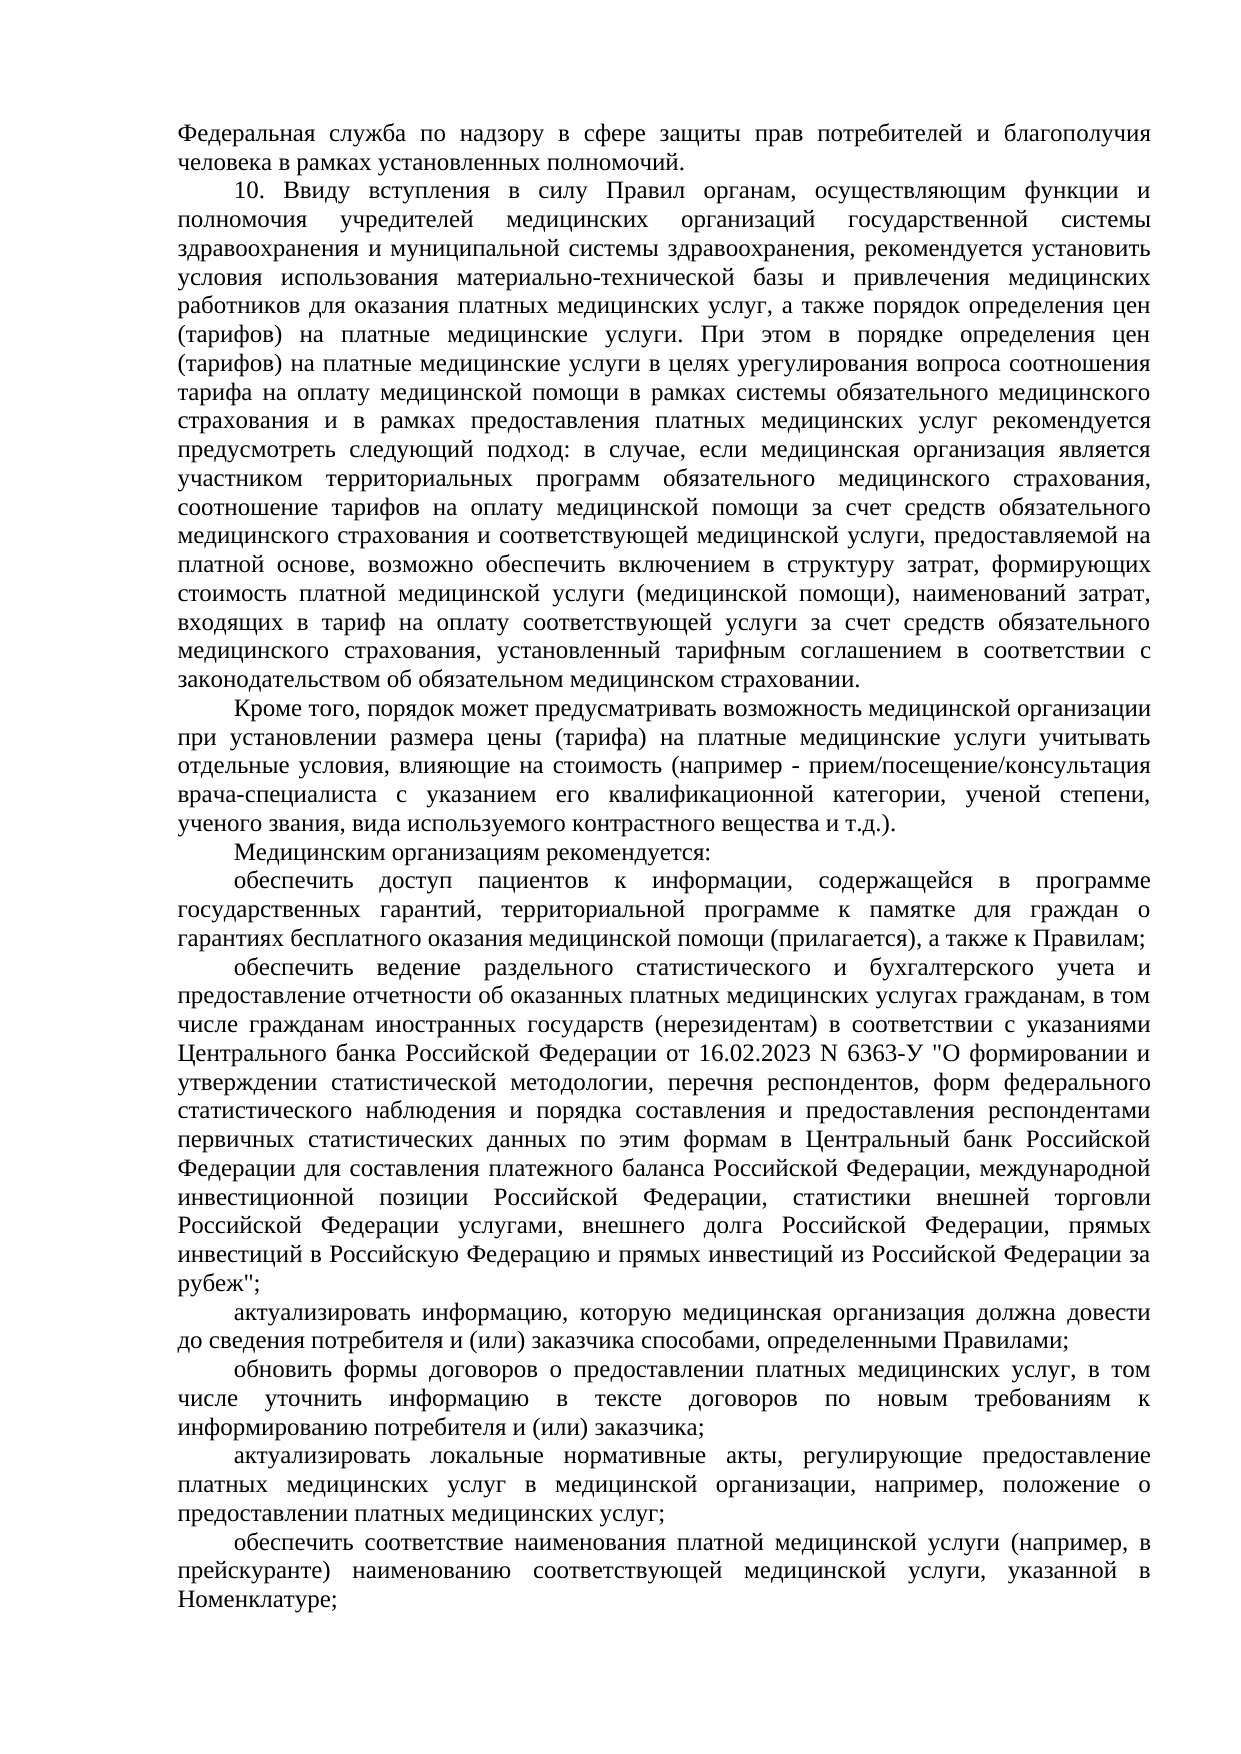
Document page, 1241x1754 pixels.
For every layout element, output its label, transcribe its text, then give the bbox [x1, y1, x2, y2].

text Кроме того, порядок может предусматривать возможность медицинской организации при установлении размера цены (тарифа) на платные медицинские услуги учитывать отдельные условия, влияющие на стоимость (например - прием/посещение/консультация врача-специалиста с указанием его квалификационной категории, ученой степени, ученого звания, вида используемого контрастного вещества и т.д.). [177, 693, 1152, 837]
text обеспечить доступ пациентов к информации, содержащейся в программе государственных гарантий, территориальной программе к памятке для граждан о гарантиях бесплатного оказания медицинской помощи (прилагается), а также к Правилам; [177, 866, 1152, 952]
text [177, 118, 1152, 176]
text Медицинским организациям рекомендуется: [177, 837, 1152, 866]
text актуализировать локальные нормативные акты, регулирующие предоставление платных медицинских услуг в медицинской организации, например, положение о предоставлении платных медицинских услуг; [177, 1441, 1152, 1527]
text актуализировать информацию, которую медицинская организация должна довести до сведения потребителя и (или) заказчика способами, определенными Правилами; [177, 1297, 1152, 1354]
text обновить формы договоров о предоставлении платных медицинских услуг, в том числе уточнить информацию в тексте договоров по новым требованиям к информированию потребителя и (или) заказчика; [177, 1354, 1152, 1441]
text обеспечить соответствие наименования платной медицинской услуги (например, в прейскуранте) наименованию соответствующей медицинской услуги, указанной в Номенклатуре; [177, 1527, 1152, 1613]
text обеспечить ведение раздельного статистического и бухгалтерского учета и предоставление отчетности об оказанных платных медицинских услугах гражданам, в том числе гражданам иностранных государств (нерезидентам) в соответствии с указаниями Центрального банка Российской Федерации от 16.02.2023 N 6363-У "О формировании и утверждении статистической методологии, перечня респондентов, форм федерального статистического наблюдения и порядка составления и предоставления респондентами первичных статистических данных по этим формам в Центральный банк Российской Федерации для составления платежного баланса Российской Федерации, международной инвестиционной позиции Российской Федерации, статистики внешней торговли Российской Федерации услугами, внешнего долга Российской Федерации, прямых инвестиций в Российскую Федерацию и прямых инвестиций из Российской Федерации за рубеж"; [177, 952, 1152, 1297]
text 10. Ввиду вступления в силу Правил органам, осуществляющим функции и полномочия учредителей медицинских организаций государственной системы здравоохранения и муниципальной системы здравоохранения, рекомендуется установить условия использования материально-технической базы и привлечения медицинских работников для оказания платных медицинских услуг, а также порядок определения цен (тарифов) на платные медицинские услуги. При этом в порядке определения цен (тарифов) на платные медицинские услуги в целях урегулирования вопроса соотношения тарифа на оплату медицинской помощи в рамках системы обязательного медицинского страхования и в рамках предоставления платных медицинских услуг рекомендуется предусмотреть следующий подход: в случае, если медицинская организация является участником территориальных программ обязательного медицинского страхования, соотношение тарифов на оплату медицинской помощи за счет средств обязательного медицинского страхования и соответствующей медицинской услуги, предоставляемой на платной основе, возможно обеспечить включением в структуру затрат, формирующих стоимость платной медицинской услуги (медицинской помощи), наименований затрат, входящих в тариф на оплату соответствующей услуги за счет средств обязательного медицинского страхования, установленный тарифным соглашением в соответствии с законодательством об обязательном медицинском страховании. [177, 176, 1152, 693]
